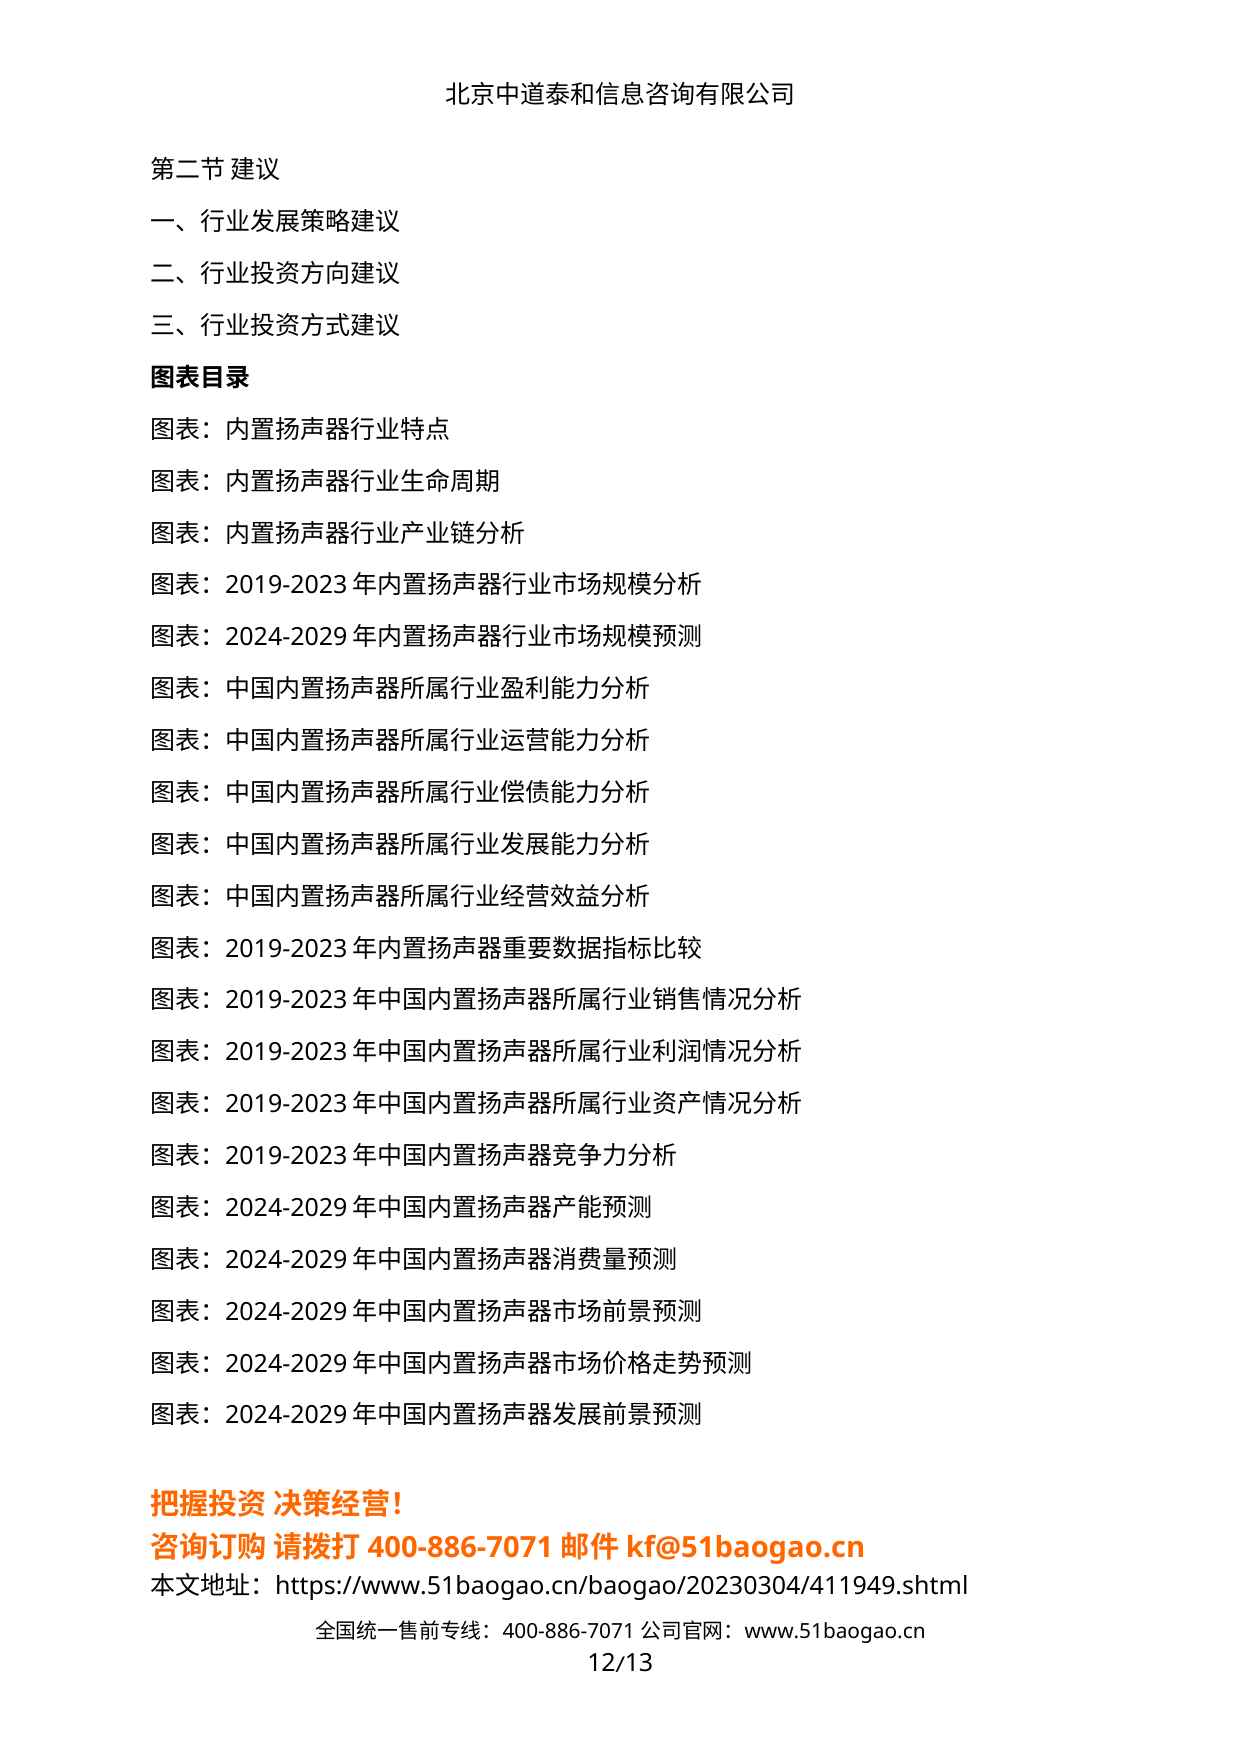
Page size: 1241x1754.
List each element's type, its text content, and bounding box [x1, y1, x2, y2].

text 第二节 建议 [150, 150, 1090, 186]
text 图表：2019-2023年内置扬声器行业市场规模分析 [150, 565, 1090, 601]
text 三、行业投资方式建议 [150, 306, 1090, 342]
text 图表：2024-2029年中国内置扬声器发展前景预测 [150, 1395, 1090, 1431]
text 图表：2019-2023年内置扬声器重要数据指标比较 [150, 928, 1090, 964]
text 图表：2019-2023年中国内置扬声器所属行业利润情况分析 [150, 1032, 1090, 1068]
text 把握投资 决策经营！咨询订购 请拨打 400-886-7071 邮件 kf@51baogao.cn本文地址：https://www.51baogao.cn/baogao/20230304/411949.shtml [150, 1447, 1090, 1602]
text 图表：中国内置扬声器所属行业偿债能力分析 [150, 772, 1090, 809]
text 二、行业投资方向建议 [150, 254, 1090, 290]
text 图表：2024-2029年中国内置扬声器市场前景预测 [150, 1291, 1090, 1327]
text 图表：2019-2023年中国内置扬声器所属行业资产情况分析 [150, 1084, 1090, 1120]
text 图表：内置扬声器行业生命周期 [150, 461, 1090, 497]
text 图表：中国内置扬声器所属行业运营能力分析 [150, 721, 1090, 757]
text 一、行业发展策略建议 [150, 202, 1090, 238]
text 图表：2024-2029年中国内置扬声器产能预测 [150, 1187, 1090, 1224]
text 图表：2024-2029年内置扬声器行业市场规模预测 [150, 617, 1090, 653]
text 图表：内置扬声器行业产业链分析 [150, 513, 1090, 549]
text 图表：中国内置扬声器所属行业经营效益分析 [150, 876, 1090, 912]
text 图表：2019-2023年中国内置扬声器所属行业销售情况分析 [150, 980, 1090, 1016]
text 图表：2019-2023年中国内置扬声器竞争力分析 [150, 1136, 1090, 1172]
text 图表：2024-2029年中国内置扬声器消费量预测 [150, 1239, 1090, 1276]
text 图表：内置扬声器行业特点 [150, 409, 1090, 446]
text 图表目录 [150, 357, 1090, 394]
text 图表：中国内置扬声器所属行业盈利能力分析 [150, 669, 1090, 705]
text 图表：中国内置扬声器所属行业发展能力分析 [150, 824, 1090, 861]
text 图表：2024-2029年中国内置扬声器市场价格走势预测 [150, 1343, 1090, 1379]
